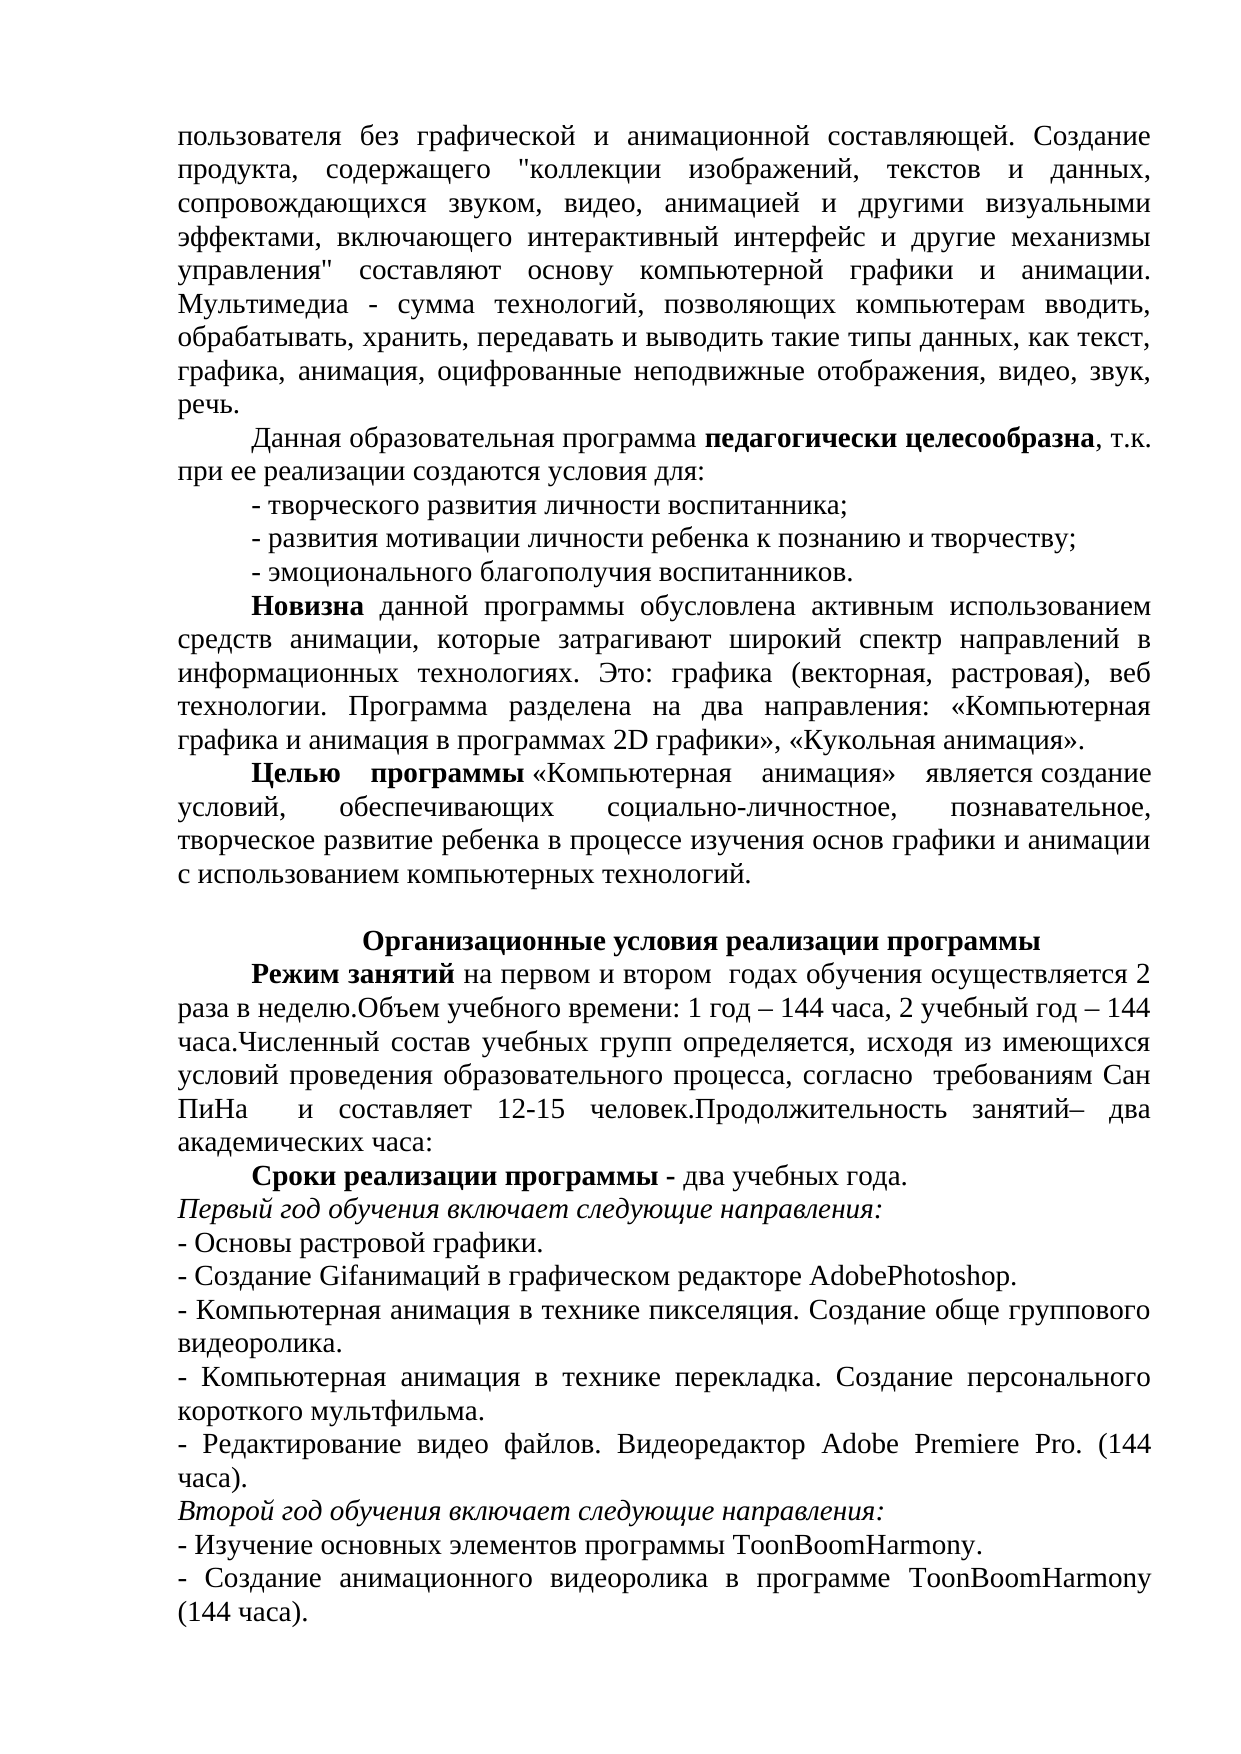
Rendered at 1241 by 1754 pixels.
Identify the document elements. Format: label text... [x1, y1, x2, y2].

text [177, 118, 1152, 420]
text Организационные условия реализации программы [177, 923, 1152, 957]
text - Cоздание анимационного видеоролика в программе ToonBoomHarmony (144 часа). [177, 1560, 1152, 1627]
text - Создание Gifанимаций в графическом редакторе AdobePhotoshop. [177, 1258, 1152, 1292]
text - эмоционального благополучия воспитанников. [177, 554, 1152, 588]
text Целью программы «Компьютерная анимация» является создание условий, обеспечивающих социально-личностное, познавательное, творческое развитие ребенка в процессе изучения основ графики и анимации с использованием компьютерных технологий. [177, 755, 1152, 889]
text - Основы растровой графики. [177, 1225, 1152, 1258]
text Сроки реализации программы - два учебных года. [177, 1158, 1152, 1191]
text Второй год обучения включает следующие направления: [177, 1493, 1152, 1527]
text - Компьютерная анимация в технике пикселяция. Создание обще группового видеоролика. [177, 1292, 1152, 1359]
text - Изучение основных элементов программы ToonBoomHarmony. [177, 1527, 1152, 1560]
text - Редактирование видео файлов. Видеоредактор Adobe Premiere Pro. (144 часа). [177, 1426, 1152, 1493]
text Новизна данной программы обусловлена активным использованием средств анимации, которые затрагивают широкий спектр направлений в информационных технологиях. Это: графика (векторная, растровая), веб технологии. Программа разделена на два направления: «Компьютерная графика и анимация в программах 2D графики», «Кукольная анимация». [177, 588, 1152, 755]
text Первый год обучения включает следующие направления: [177, 1191, 1152, 1225]
text - Компьютерная анимация в технике перекладка. Создание персонального короткого мультфильма. [177, 1359, 1152, 1426]
text - творческого развития личности воспитанника; [177, 487, 1152, 521]
text Режим занятий на первом и втором годах обучения осуществляется 2 раза в неделю.Объем учебного времени: 1 год – 144 часа, 2 учебный год – 144 часа.Численный состав учебных групп определяется, исходя из имеющихся условий проведения образовательного процесса, согласно требованиям Сан ПиНа и составляет 12-15 человек.Продолжительность занятий– два академических часа: [177, 957, 1152, 1158]
text - развития мотивации личности ребенка к познанию и творчеству; [177, 521, 1152, 554]
text Данная образовательная программа педагогически целесообразна, т.к. при ее реализации создаются условия для: [177, 420, 1152, 487]
